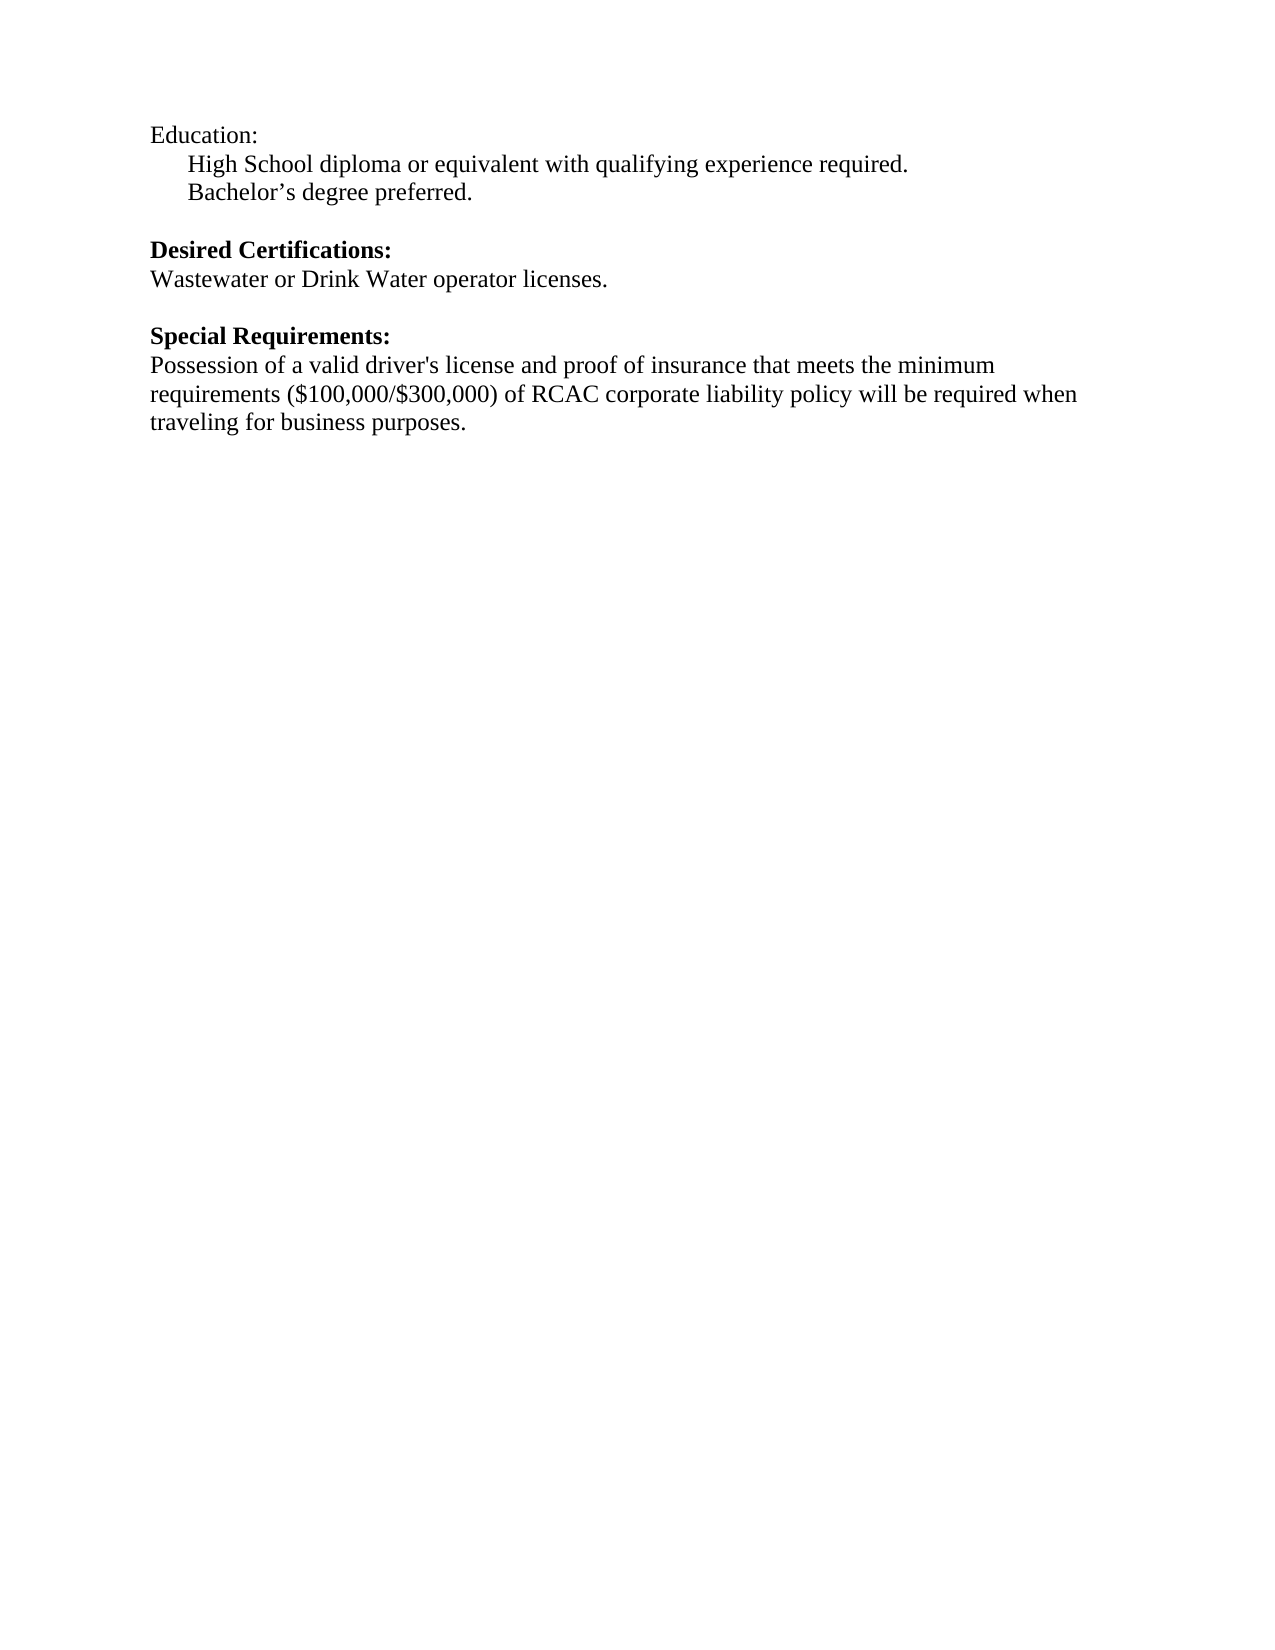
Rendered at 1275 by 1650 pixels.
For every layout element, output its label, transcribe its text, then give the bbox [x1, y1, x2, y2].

text Bachelor’s degree preferred. [187, 177, 1125, 206]
text Special Requirements: [150, 321, 1125, 350]
text Wastewater or Drink Water operator licenses. [150, 264, 1125, 292]
text Possession of a valid driver's license and proof of insurance that meets the minimum requirements ($100,000/$300,000) of RCAC corporate liability policy will be required when traveling for business purposes. [150, 350, 1125, 436]
text Desired Certifications: [150, 235, 1125, 264]
text Education: [150, 120, 1125, 149]
text High School diploma or equivalent with qualifying experience required. [187, 149, 1125, 177]
